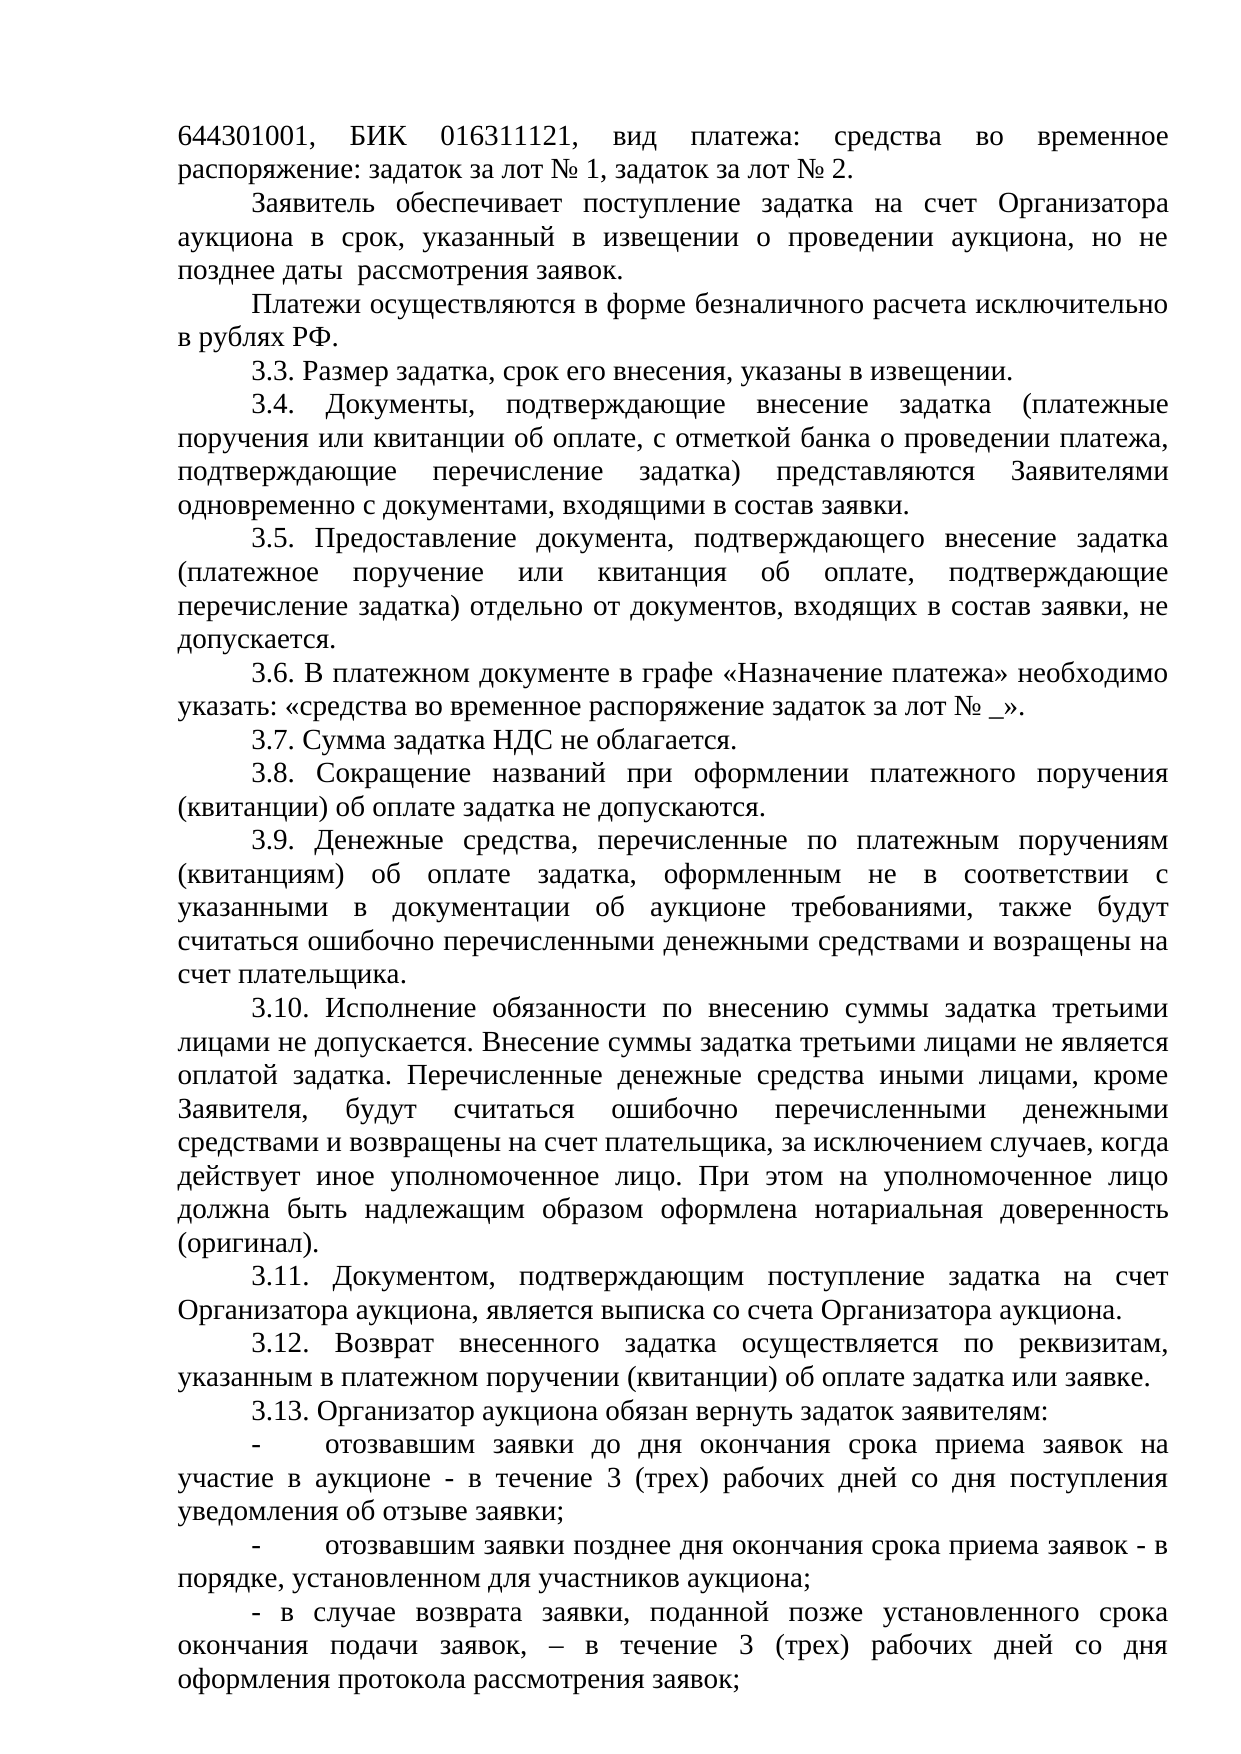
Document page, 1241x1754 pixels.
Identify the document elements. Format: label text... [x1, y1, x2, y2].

text 3.7. Сумма задатка НДС не облагается. [177, 722, 1169, 755]
text 3.13. Организатор аукциона обязан вернуть задаток заявителям: [177, 1393, 1169, 1426]
text 3.8. Сокращение названий при оформлении платежного поручения (квитанции) об оплате задатка не допускаются. [177, 755, 1169, 822]
text 3.10. Исполнение обязанности по внесению суммы задатка третьими лицами не допускается. Внесение суммы задатка третьими лицами не является оплатой задатка. Перечисленные денежные средства иными лицами, кроме Заявителя, будут считаться ошибочно перечисленными денежными средствами и возвращены на счет плательщика, за исключением случаев, когда действует иное уполномоченное лицо. При этом на уполномоченное лицо должна быть надлежащим образом оформлена нотариальная доверенность (оригинал). [177, 990, 1169, 1258]
text 3.9. Денежные средства, перечисленные по платежным поручениям (квитанциям) об оплате задатка, оформленным не в соответствии с указанными в документации об аукционе требованиями, также будут считаться ошибочно перечисленными денежными средствами и возращены на счет плательщика. [177, 822, 1169, 990]
text - отозвавшим заявки до дня окончания срока приема заявок на участие в аукционе - в течение 3 (трех) рабочих дней со дня поступления уведомления об отзыве заявки; [177, 1426, 1169, 1527]
text Заявитель обеспечивает поступление задатка на счет Организатора аукциона в срок, указанный в извещении о проведении аукциона, но не позднее даты рассмотрения заявок. [177, 185, 1169, 286]
text 3.11. Документом, подтверждающим поступление задатка на счет Организатора аукциона, является выписка со счета Организатора аукциона. [177, 1258, 1169, 1326]
text 3.12. Возврат внесенного задатка осуществляется по реквизитам, указанным в платежном поручении (квитанции) об оплате задатка или заявке. [177, 1326, 1169, 1393]
text 3.4. Документы, подтверждающие внесение задатка (платежные поручения или квитанции об оплате, с отметкой банка о проведении платежа, подтверждающие перечисление задатка) представляются Заявителями одновременно с документами, входящими в состав заявки. [177, 386, 1169, 521]
text - отозвавшим заявки позднее дня окончания срока приема заявок - в порядке, установленном для участников аукциона; [177, 1527, 1169, 1594]
text 3.6. В платежном документе в графе «Назначение платежа» необходимо указать: «средства во временное распоряжение задаток за лот № _». [177, 655, 1169, 722]
text 3.5. Предоставление документа, подтверждающего внесение задатка (платежное поручение или квитанция об оплате, подтверждающие перечисление задатка) отдельно от документов, входящих в состав заявки, не допускается. [177, 521, 1169, 655]
text - в случае возврата заявки, поданной позже установленного срока окончания подачи заявок, – в течение 3 (трех) рабочих дней со дня оформления протокола рассмотрения заявок; [177, 1594, 1169, 1694]
text 3.3. Размер задатка, срок его внесения, указаны в извещении. [177, 353, 1169, 386]
text Платежи осуществляются в форме безналичного расчета исключительно в рублях РФ. [177, 286, 1169, 353]
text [177, 118, 1169, 185]
